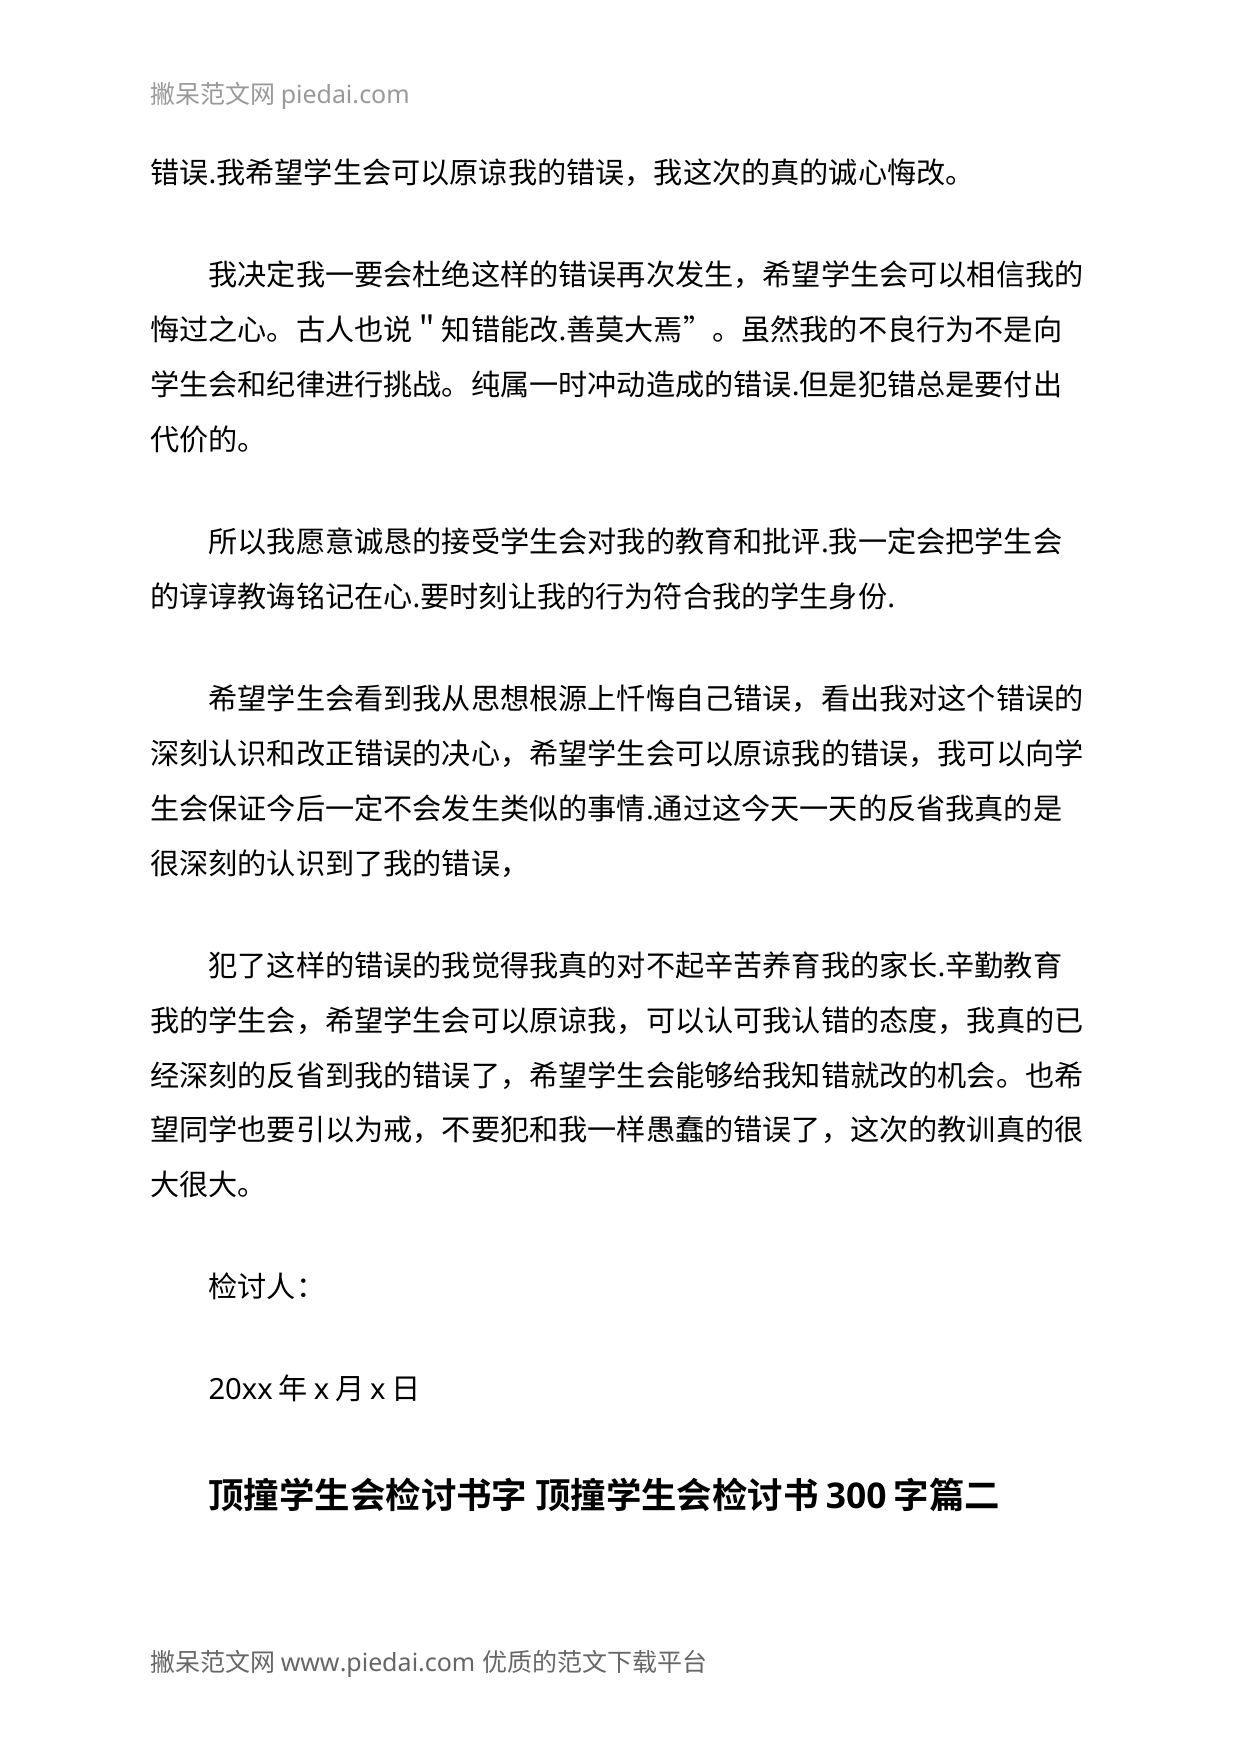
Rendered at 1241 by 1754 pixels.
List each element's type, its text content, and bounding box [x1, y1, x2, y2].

text 犯了这样的错误的我觉得我真的对不起辛苦养育我的家长.辛勤教育我的学生会，希望学生会可以原谅我，可以认可我认错的态度，我真的已经深刻的反省到我的错误了，希望学生会能够给我知错就改的机会。也希望同学也要引以为戒，不要犯和我一样愚蠢的错误了，这次的教训真的很大很大。 [150, 942, 1090, 1204]
text 检讨人： [150, 1264, 1090, 1306]
text 我决定我一要会杜绝这样的错误再次发生，希望学生会可以相信我的悔过之心。古人也说＂知错能改.善莫大焉”。虽然我的不良行为不是向学生会和纪律进行挑战。纯属一时冲动造成的错误.但是犯错总是要付出代价的。 [150, 252, 1090, 459]
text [150, 150, 1090, 192]
text 所以我愿意诚恳的接受学生会对我的教育和批评.我一定会把学生会的谆谆教诲铭记在心.要时刻让我的行为符合我的学生身份. [150, 519, 1090, 616]
text 20xx年x月x日 [150, 1365, 1090, 1408]
text 顶撞学生会检讨书字 顶撞学生会检讨书300字篇二 [150, 1467, 1090, 1519]
text 希望学生会看到我从思想根源上忏悔自己错误，看出我对这个错误的深刻认识和改正错误的决心，希望学生会可以原谅我的错误，我可以向学生会保证今后一定不会发生类似的事情.通过这今天一天的反省我真的是很深刻的认识到了我的错误， [150, 676, 1090, 883]
